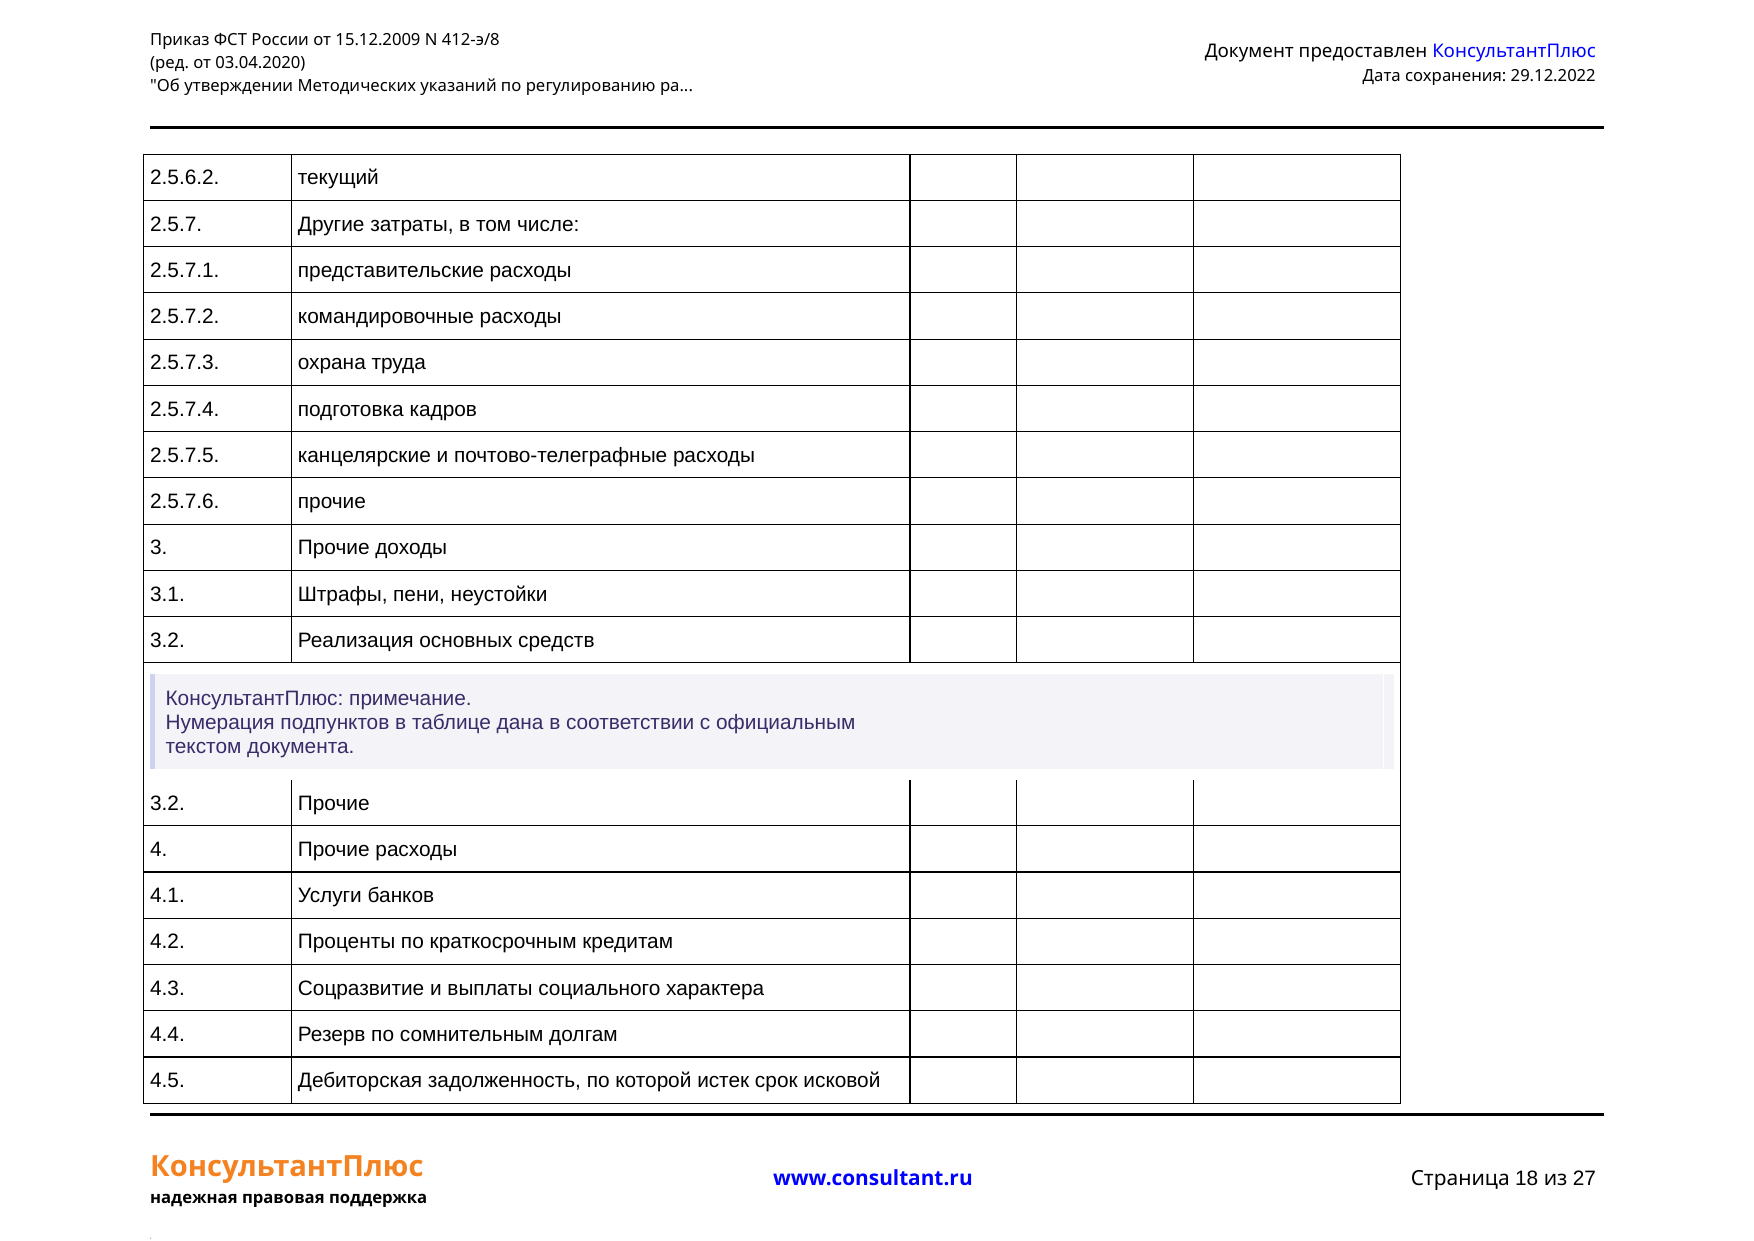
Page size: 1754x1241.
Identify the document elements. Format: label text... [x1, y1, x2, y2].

table_cell [1017, 826, 1193, 871]
table_cell 4. [144, 826, 291, 871]
table_cell Другие затраты, в том числе: [292, 201, 909, 246]
table_cell Прочие доходы [292, 525, 909, 570]
table_cell [911, 247, 1016, 292]
table_cell [1194, 826, 1400, 871]
table_cell [1194, 386, 1400, 431]
table_cell [1194, 965, 1400, 1010]
table_cell [911, 1011, 1016, 1056]
table_cell 4.2. [144, 919, 291, 964]
table_cell [1194, 873, 1400, 918]
table_cell 4.3. [144, 965, 291, 1010]
table_cell [911, 617, 1016, 662]
table_cell 3. [144, 525, 291, 570]
table_cell Услуги банков [292, 873, 909, 918]
table_cell [1017, 340, 1193, 385]
table_cell Проценты по краткосрочным кредитам [292, 919, 909, 964]
table_cell [1017, 201, 1193, 246]
table_cell 3.1. [144, 571, 291, 616]
table_cell Резерв по сомнительным долгам [292, 1011, 909, 1056]
table_cell 2.5.7.3. [144, 340, 291, 385]
table_cell [911, 293, 1016, 338]
table_cell [911, 478, 1016, 523]
table_cell [1194, 571, 1400, 616]
table_cell [911, 826, 1016, 871]
table_cell [911, 780, 1016, 825]
table_cell [1017, 571, 1193, 616]
table_cell [1194, 525, 1400, 570]
table_cell [1194, 340, 1400, 385]
table_cell 4.1. [144, 873, 291, 918]
table_cell [1017, 1058, 1193, 1103]
table_cell [911, 919, 1016, 964]
table_cell [1194, 247, 1400, 292]
table_cell 2.5.7.1. [144, 247, 291, 292]
table_cell [911, 525, 1016, 570]
table_cell текущий [292, 155, 909, 200]
table_cell 3.2. [144, 780, 291, 825]
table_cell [292, 1058, 909, 1103]
table_cell канцелярские и почтово-телеграфные расходы [292, 432, 909, 477]
table_cell [1017, 247, 1193, 292]
table_cell [1017, 155, 1193, 200]
table_cell [1194, 293, 1400, 338]
table_cell подготовка кадров [292, 386, 909, 431]
table_cell [1017, 965, 1193, 1010]
table_cell 2.5.7.4. [144, 386, 291, 431]
table_cell [1017, 780, 1193, 825]
table_cell [1017, 1011, 1193, 1056]
table_cell [1017, 919, 1193, 964]
table_cell [144, 663, 1400, 780]
table_cell 2.5.7. [144, 201, 291, 246]
table_cell Соцразвитие и выплаты социального характера [292, 965, 909, 1010]
table_cell 4.5. [144, 1058, 291, 1103]
table_cell [1194, 478, 1400, 523]
table_cell 2.5.7.5. [144, 432, 291, 477]
table_cell 3.2. [144, 617, 291, 662]
table_cell [911, 386, 1016, 431]
table_cell 2.5.7.6. [144, 478, 291, 523]
table_cell [1017, 873, 1193, 918]
table_cell 2.5.7.2. [144, 293, 291, 338]
table_cell [1194, 1058, 1400, 1103]
table_cell [1194, 919, 1400, 964]
table_cell [911, 965, 1016, 1010]
table_cell Реализация основных средств [292, 617, 909, 662]
table_cell [1017, 293, 1193, 338]
table_cell [911, 571, 1016, 616]
table_cell [1194, 1011, 1400, 1056]
table_cell [1017, 478, 1193, 523]
table_cell Прочие расходы [292, 826, 909, 871]
table_cell Штрафы, пени, неустойки [292, 571, 909, 616]
table_cell [911, 340, 1016, 385]
table_cell представительские расходы [292, 247, 909, 292]
table_cell командировочные расходы [292, 293, 909, 338]
table_cell 4.4. [144, 1011, 291, 1056]
table_cell [911, 201, 1016, 246]
table_cell охрана труда [292, 340, 909, 385]
table_cell [1194, 201, 1400, 246]
table_cell [911, 155, 1016, 200]
table_cell [1194, 780, 1400, 825]
table_cell [1017, 617, 1193, 662]
table_cell [1194, 617, 1400, 662]
table_cell [911, 1058, 1016, 1103]
table_cell Прочие [292, 780, 909, 825]
table_cell прочие [292, 478, 909, 523]
table_cell 2.5.6.2. [144, 155, 291, 200]
table_cell [1194, 155, 1400, 200]
table_cell [1194, 432, 1400, 477]
table_cell [1017, 386, 1193, 431]
table_cell [911, 432, 1016, 477]
table_cell [1017, 525, 1193, 570]
table_cell [911, 873, 1016, 918]
table_cell [1017, 432, 1193, 477]
